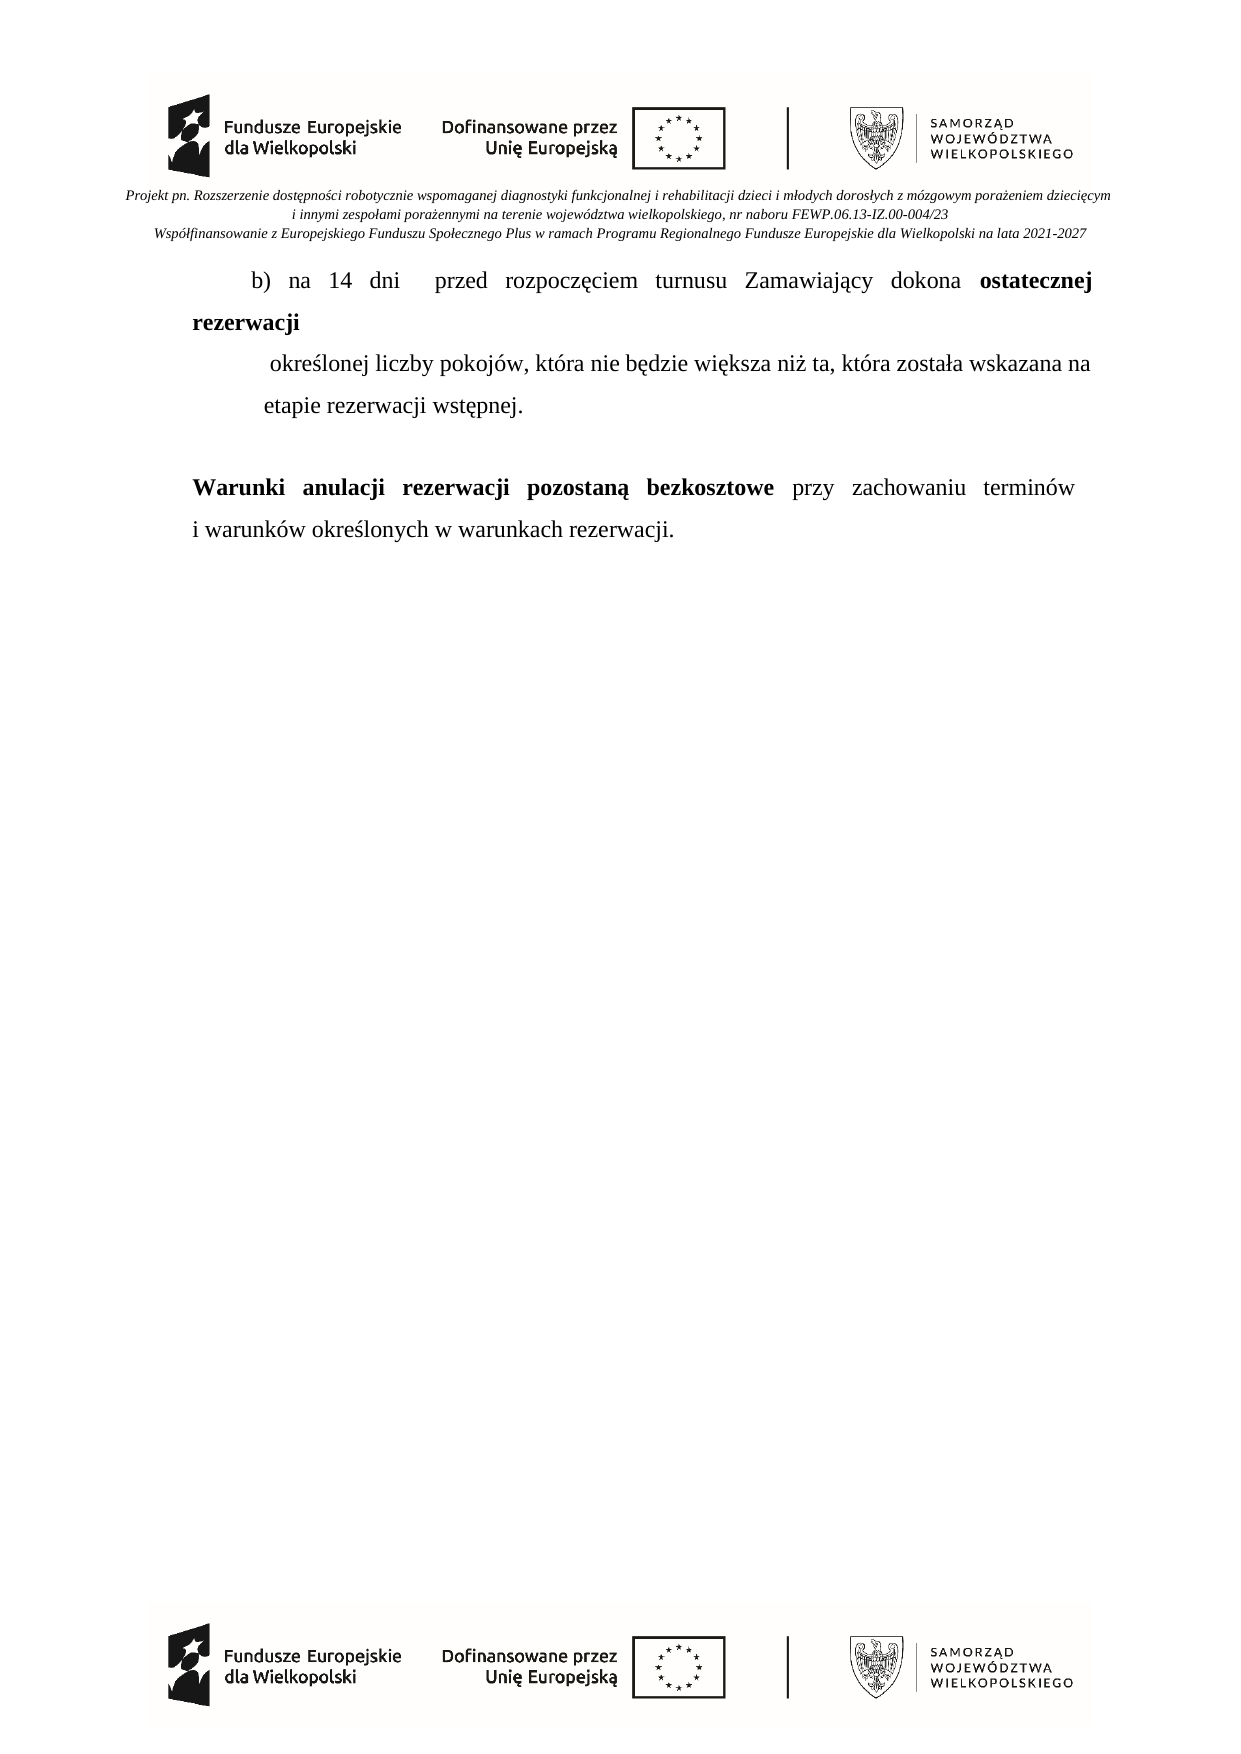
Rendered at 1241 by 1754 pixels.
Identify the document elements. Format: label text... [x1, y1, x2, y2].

list Warunki anulacji rezerwacji pozostaną bezkosztowe przy zachowaniu terminów i warunków określonych w warunkach rezerwacji. [192, 473, 1093, 542]
list b) na 14 dni przed rozpoczęciem turnusu Zamawiający dokona ostatecznej rezerwacji określonej liczby pokojów, która nie będzie większa niż ta, która została wskazana na etapie rezerwacji wstępnej. [192, 267, 1093, 418]
picture [147, 1602, 1093, 1727]
picture [147, 73, 1093, 198]
